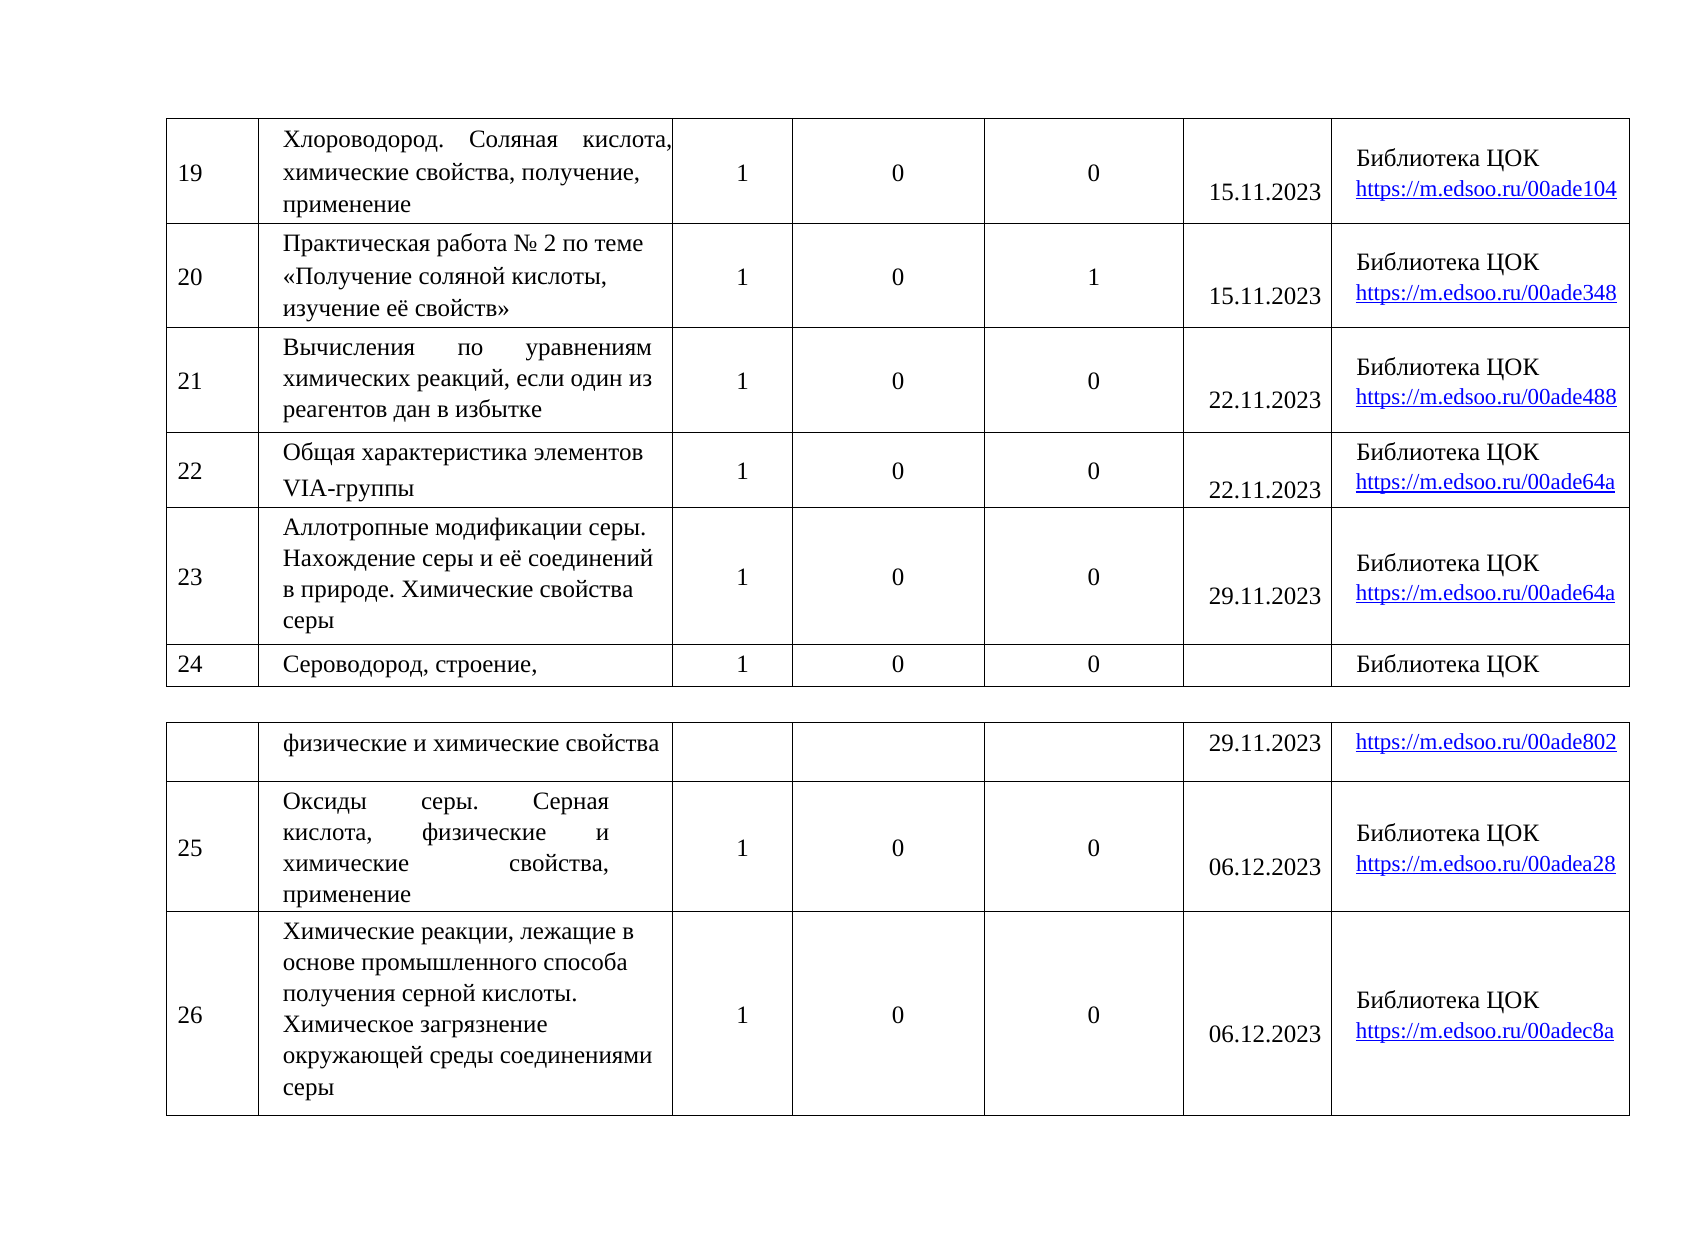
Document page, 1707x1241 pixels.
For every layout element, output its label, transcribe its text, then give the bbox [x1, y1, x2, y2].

table_cell Библиотека ЦОК https://m.edsoo.ru/00ade64a [1332, 508, 1629, 644]
table_cell Библиотека ЦОК https://m.edsoo.ru/00ade348 [1332, 224, 1629, 327]
table_header [793, 723, 984, 781]
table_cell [1332, 912, 1629, 1114]
table_cell Библиотека ЦОК [1332, 645, 1629, 686]
table_cell 0 [985, 119, 1183, 223]
table_cell 15.11.2023 [1184, 119, 1331, 223]
table_cell 06.12.2023 [1184, 782, 1331, 911]
table_cell Хлороводород. Соляная кислота, химические свойства, получение, применение [259, 119, 672, 223]
table_cell 20 [167, 224, 258, 327]
table_cell 0 [985, 645, 1183, 686]
table_cell 1 [673, 645, 792, 686]
table_cell 0 [793, 119, 984, 223]
table_cell 0 [793, 224, 984, 327]
table_cell [1184, 645, 1331, 686]
table_cell 19 [167, 119, 258, 223]
table_cell Химические реакции, лежащие в основе промышленного способа получения серной кислоты. Химическое загрязнение окружающей среды соединениями серы [259, 912, 672, 1114]
table_header физические и химические свойства [259, 723, 672, 781]
table_cell 0 [985, 508, 1183, 644]
table_cell Сероводород, строение, [259, 645, 672, 686]
table_header [985, 723, 1183, 781]
table_header 29.11.2023 [1184, 723, 1331, 781]
table_cell 1 [673, 782, 792, 911]
table_header [673, 723, 792, 781]
table_cell 1 [673, 433, 792, 506]
table_cell 0 [985, 328, 1183, 432]
table_cell 0 [793, 645, 984, 686]
table_cell Общая характеристика элементов VIА-группы [259, 433, 672, 506]
table_cell 0 [793, 433, 984, 506]
table_cell 1 [673, 224, 792, 327]
table_cell 0 [985, 782, 1183, 911]
table_cell 24 [167, 645, 258, 686]
table_cell 0 [793, 508, 984, 644]
table_cell 0 [793, 328, 984, 432]
table_cell Вычисления по уравнениям химических реакций, если один из реагентов дан в избытке [259, 328, 672, 432]
table_cell Библиотека ЦОК https://m.edsoo.ru/00adea28 [1332, 782, 1629, 911]
table_cell Практическая работа № 2 по теме «Получение соляной кислоты, изучение её свойств» [259, 224, 672, 327]
table_cell 1 [673, 912, 792, 1114]
table_cell 1 [673, 508, 792, 644]
table_cell 1 [673, 119, 792, 223]
table_cell 25 [167, 782, 258, 911]
table_cell 0 [793, 782, 984, 911]
table_cell 26 [167, 912, 258, 1114]
table_cell 06.12.2023 [1184, 912, 1331, 1114]
table_cell Библиотека ЦОК https://m.edsoo.ru/00ade488 [1332, 328, 1629, 432]
table_cell 1 [985, 224, 1183, 327]
table_cell 0 [793, 912, 984, 1114]
table_cell 0 [985, 912, 1183, 1114]
table_cell 22.11.2023 [1184, 433, 1331, 506]
table_cell Библиотека ЦОК https://m.edsoo.ru/00ade104 [1332, 119, 1629, 223]
table_cell Аллотропные модификации серы. Нахождение серы и её соединений в природе. Химические свойства серы [259, 508, 672, 644]
table_cell 22.11.2023 [1184, 328, 1331, 432]
table_header https://m.edsoo.ru/00ade802 [1332, 723, 1629, 781]
table_cell Библиотека ЦОК https://m.edsoo.ru/00ade64a [1332, 433, 1629, 506]
table_cell 23 [167, 508, 258, 644]
table_cell 1 [673, 328, 792, 432]
table_cell Оксиды серы. Серная кислота, физические и химические свойства, применение [259, 782, 672, 911]
table_cell 29.11.2023 [1184, 508, 1331, 644]
table_cell 21 [167, 328, 258, 432]
table_cell 15.11.2023 [1184, 224, 1331, 327]
table_cell 22 [167, 433, 258, 506]
table_header [167, 723, 258, 781]
table_cell 0 [985, 433, 1183, 506]
